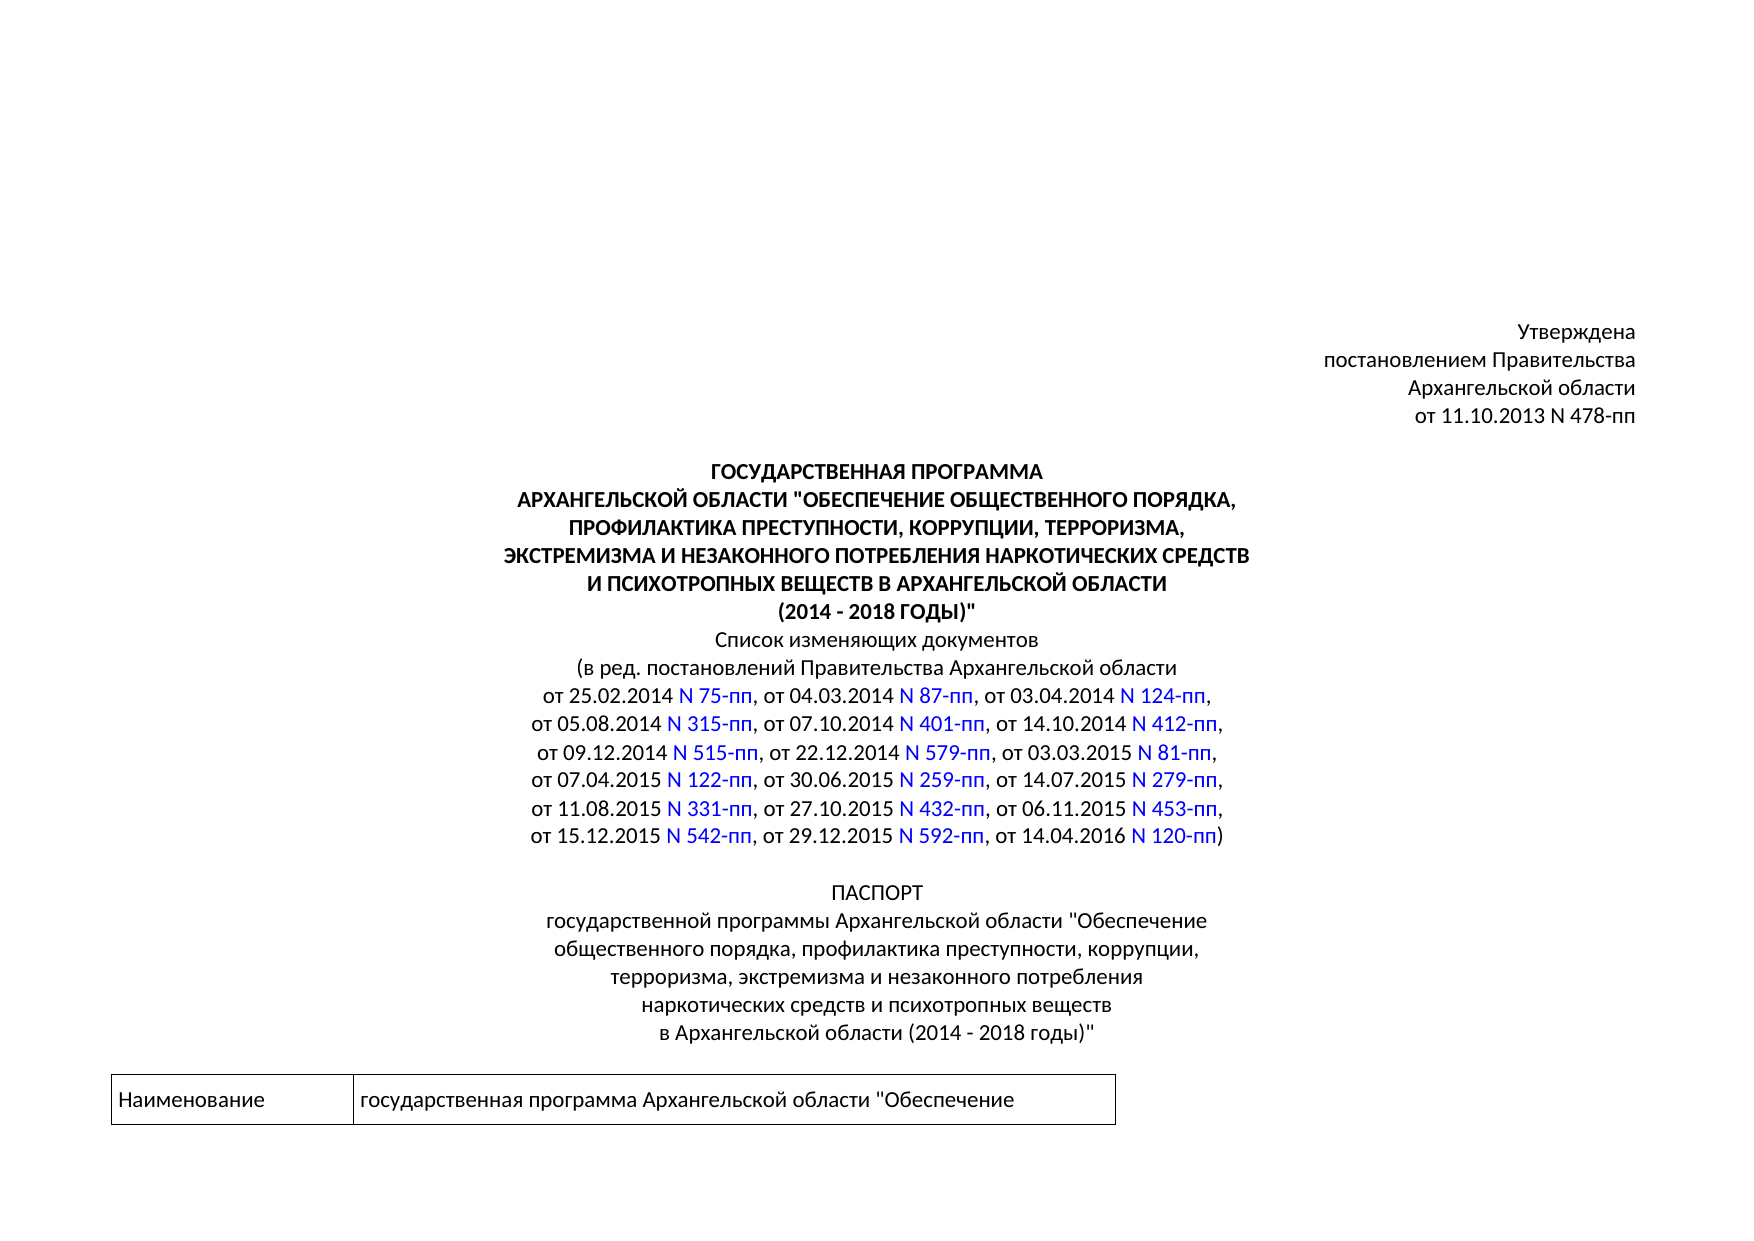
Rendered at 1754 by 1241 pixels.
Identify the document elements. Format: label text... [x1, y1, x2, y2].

text от 07.04.2015 N 122-пп, от 30.06.2015 N 259-пп, от 14.07.2015 N 279-пп, [118, 766, 1636, 794]
text (в ред. постановлений Правительства Архангельской области [118, 653, 1636, 682]
text терроризма, экстремизма и незаконного потребления [118, 962, 1636, 990]
text от 15.12.2015 N 542-пп, от 29.12.2015 N 592-пп, от 14.04.2016 N 120-пп) [118, 822, 1636, 850]
text от 11.08.2015 N 331-пп, от 27.10.2015 N 432-пп, от 06.11.2015 N 453-пп, [118, 794, 1636, 822]
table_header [112, 1075, 353, 1124]
text постановлением Правительства [118, 345, 1636, 373]
title И ПСИХОТРОПНЫХ ВЕЩЕСТВ В АРХАНГЕЛЬСКОЙ ОБЛАСТИ [118, 569, 1636, 597]
title ГОСУДАРСТВЕННАЯ ПРОГРАММА [118, 457, 1636, 485]
text Список изменяющих документов [118, 626, 1636, 653]
text от 09.12.2014 N 515-пп, от 22.12.2014 N 579-пп, от 03.03.2015 N 81-пп, [118, 738, 1636, 766]
text государственной программы Архангельской области "Обеспечение [118, 906, 1636, 934]
text от 11.10.2013 N 478-пп [118, 401, 1636, 429]
text от 05.08.2014 N 315-пп, от 07.10.2014 N 401-пп, от 14.10.2014 N 412-пп, [118, 709, 1636, 738]
title (2014 - 2018 ГОДЫ)" [118, 597, 1636, 626]
text от 25.02.2014 N 75-пп, от 04.03.2014 N 87-пп, от 03.04.2014 N 124-пп, [118, 682, 1636, 709]
text Архангельской области [118, 373, 1636, 401]
text в Архангельской области (2014 - 2018 годы)" [118, 1018, 1636, 1046]
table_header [354, 1075, 1115, 1124]
text Утверждена [118, 317, 1636, 345]
title ЭКСТРЕМИЗМА И НЕЗАКОННОГО ПОТРЕБЛЕНИЯ НАРКОТИЧЕСКИХ СРЕДСТВ [118, 541, 1636, 569]
title АРХАНГЕЛЬСКОЙ ОБЛАСТИ "ОБЕСПЕЧЕНИЕ ОБЩЕСТВЕННОГО ПОРЯДКА, [118, 485, 1636, 513]
text наркотических средств и психотропных веществ [118, 990, 1636, 1018]
text ПАСПОРТ [118, 878, 1636, 906]
text общественного порядка, профилактика преступности, коррупции, [118, 934, 1636, 962]
title ПРОФИЛАКТИКА ПРЕСТУПНОСТИ, КОРРУПЦИИ, ТЕРРОРИЗМА, [118, 513, 1636, 541]
